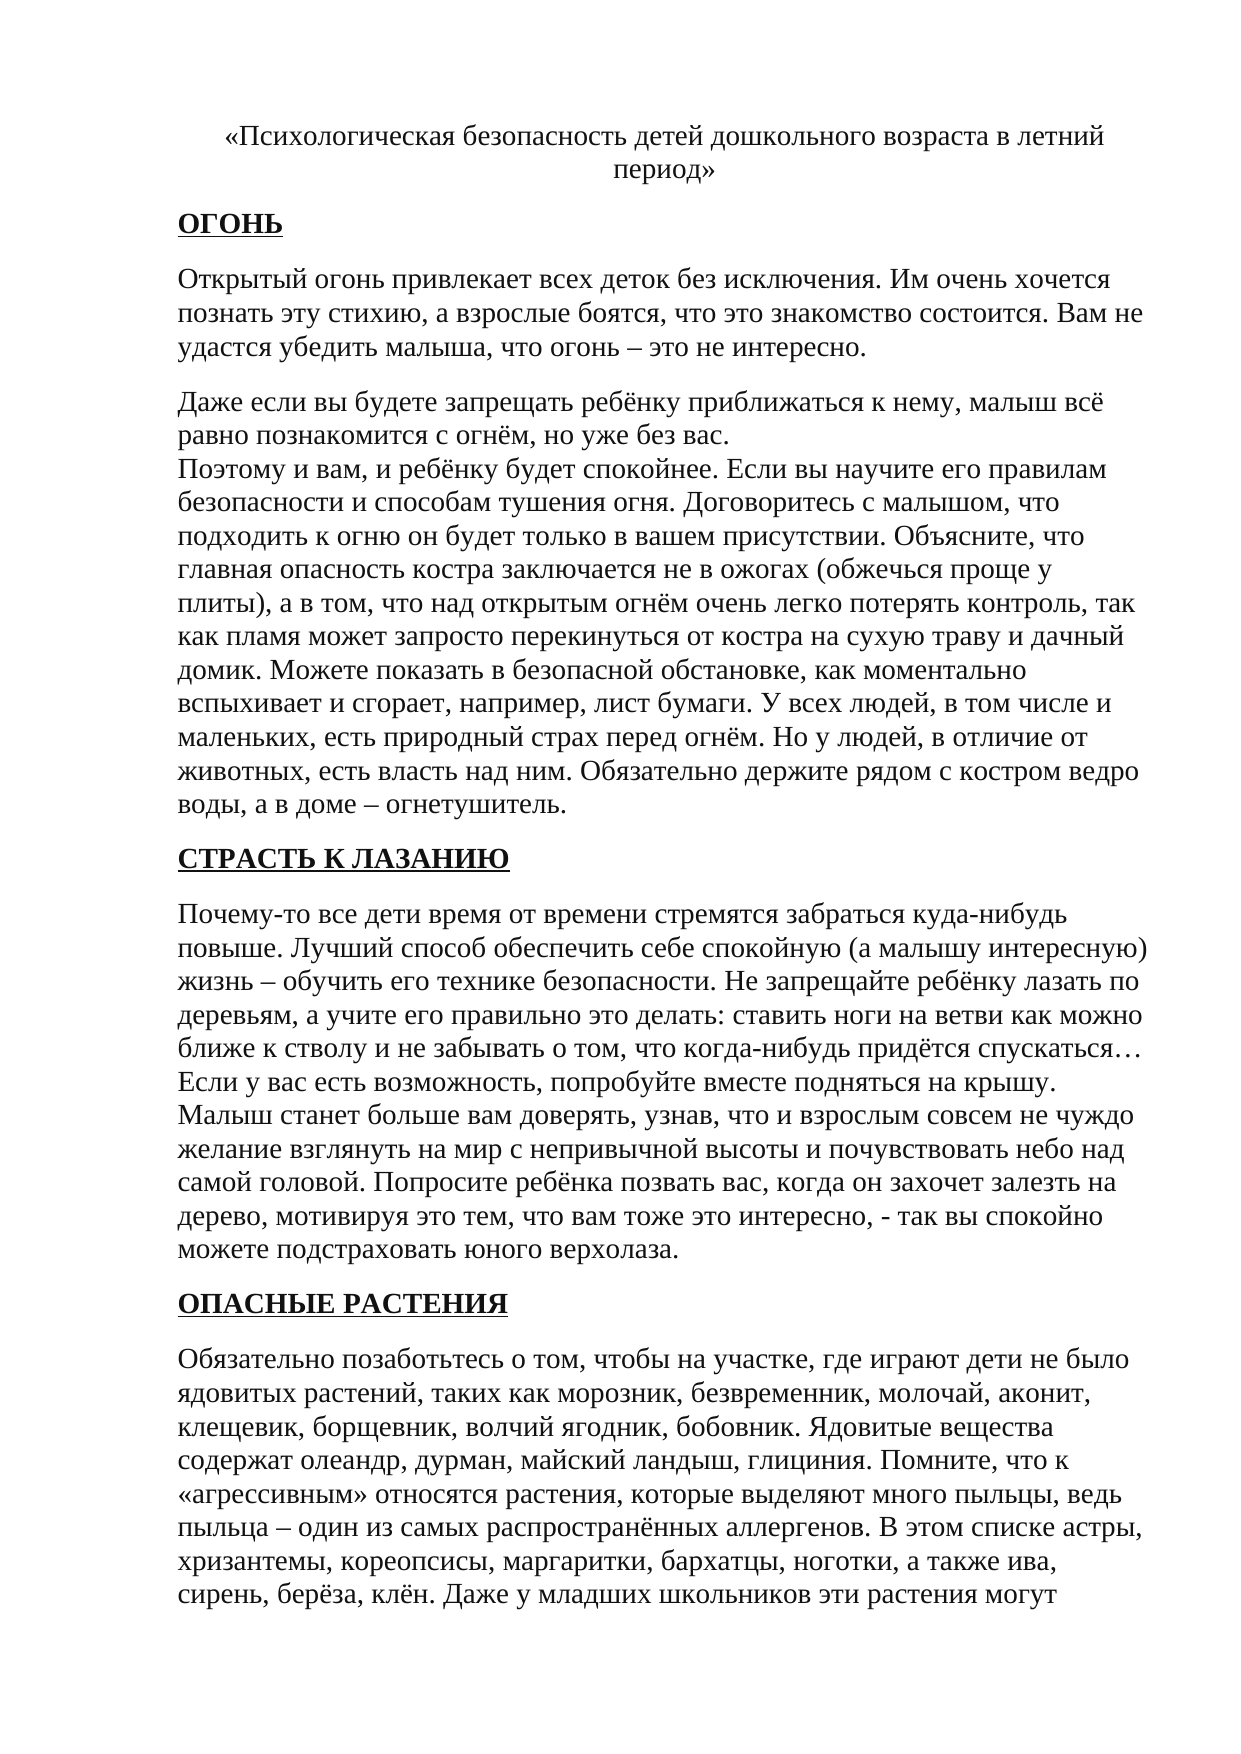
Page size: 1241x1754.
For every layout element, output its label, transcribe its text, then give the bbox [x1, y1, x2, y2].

text ОГОНЬ [177, 207, 1152, 240]
text ОПАСНЫЕ РАСТЕНИЯ [177, 1287, 1152, 1320]
text Даже если вы будете запрещать ребёнку приближаться к нему, малыш всё равно познакомится с огнём, но уже без вас. Поэтому и вам, и ребёнку будет спокойнее. Если вы научите его правилам безопасности и способам тушения огня. Договоритесь с малышом, что подходить к огню он будет только в вашем присутствии. Объясните, что главная опасность костра заключается не в ожогах (обжечься проще у плиты), а в том, что над открытым огнём очень легко потерять контроль, так как пламя может запросто перекинуться от костра на сухую траву и дачный домик. Можете показать в безопасной обстановке, как моментально вспыхивает и сгорает, например, лист бумаги. У всех людей, в том числе и маленьких, есть природный страх перед огнём. Но у людей, в отличие от животных, есть власть над ним. Обязательно держите рядом с костром ведро воды, а в доме – огнетушитель. [177, 384, 1152, 820]
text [177, 1342, 1152, 1610]
text Почему-то все дети время от времени стремятся забраться куда-нибудь повыше. Лучший способ обеспечить себе спокойную (а малышу интересную) жизнь – обучить его технике безопасности. Не запрещайте ребёнку лазать по деревьям, а учите его правильно это делать: ставить ноги на ветви как можно ближе к стволу и не забывать о том, что когда-нибудь придётся спускаться… Если у вас есть возможность, попробуйте вместе подняться на крышу. Малыш станет больше вам доверять, узнав, что и взрослым совсем не чуждо желание взглянуть на мир с непривычной высоты и почувствовать небо над самой головой. Попросите ребёнка позвать вас, когда он захочет залезть на дерево, мотивируя это тем, что вам тоже это интересно, - так вы спокойно можете подстраховать юного верхолаза. [177, 896, 1152, 1265]
text СТРАСТЬ К ЛАЗАНИЮ [177, 841, 1152, 875]
text «Психологическая безопасность детей дошкольного возраста в летний период» [177, 118, 1152, 185]
text Открытый огонь привлекает всех деток без исключения. Им очень хочется познать эту стихию, а взрослые боятся, что это знакомство состоится. Вам не удастся убедить малыша, что огонь – это не интересно. [177, 262, 1152, 362]
